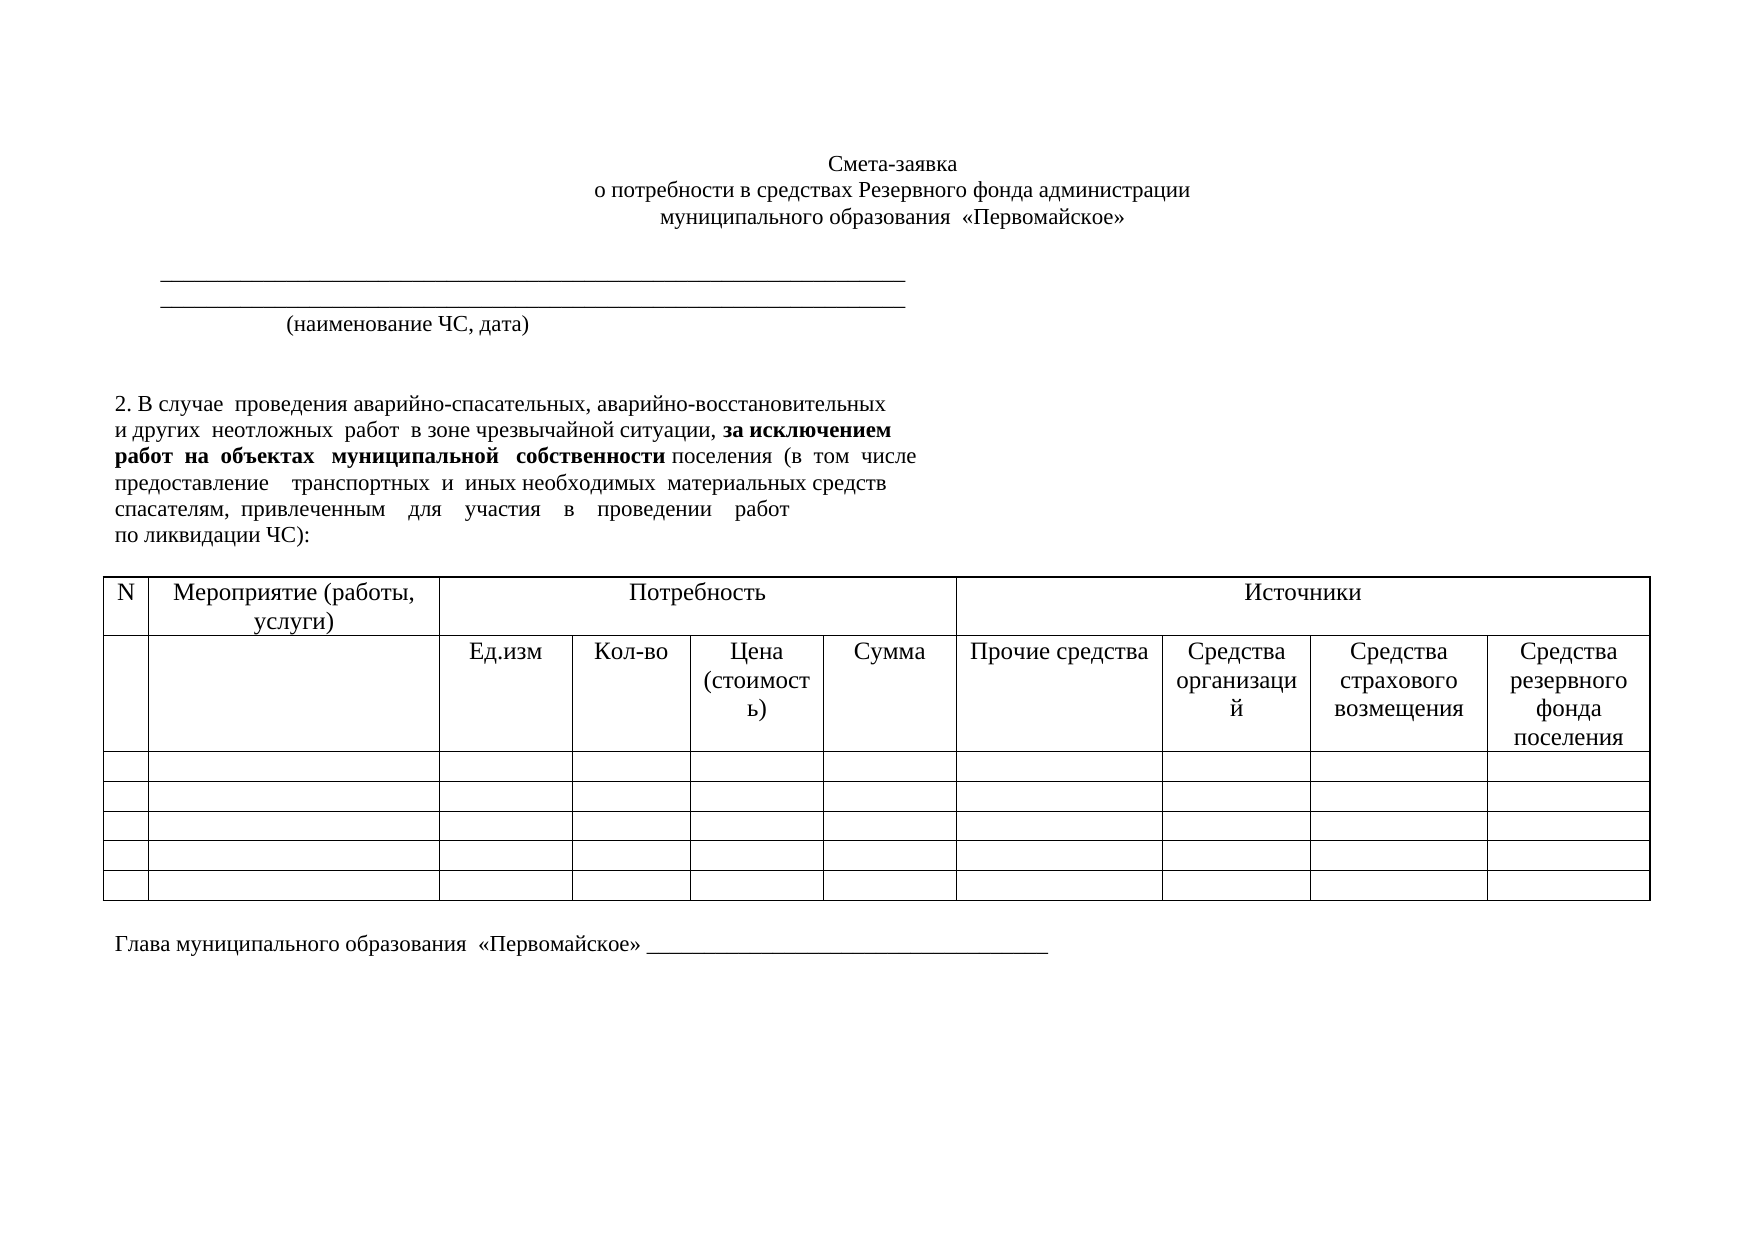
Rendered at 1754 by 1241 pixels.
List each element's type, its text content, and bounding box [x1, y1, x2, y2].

table_cell [1311, 812, 1487, 840]
table_cell [957, 841, 1162, 870]
table_cell Средства страхового возмещения [1311, 636, 1487, 751]
table_cell [573, 871, 690, 900]
table_cell [149, 782, 439, 811]
table_cell [573, 841, 690, 870]
table_cell [104, 752, 148, 781]
text муниципального образования «Первомайское» [114, 203, 1671, 229]
table_cell [1163, 841, 1310, 870]
table_header Потребность [440, 578, 956, 635]
table_cell Ед.изм [440, 636, 572, 751]
table_cell [1488, 841, 1649, 870]
table_header N [104, 578, 148, 635]
table_cell [1163, 871, 1310, 900]
table_cell [1488, 812, 1649, 840]
table_header Источники [957, 578, 1649, 635]
table_cell [104, 782, 148, 811]
table_cell [691, 871, 823, 900]
text спасателям, привлеченным для участия в проведении работ [114, 495, 1671, 521]
table_cell [824, 782, 956, 811]
table_cell [691, 752, 823, 781]
text о потребности в средствах Резервного фонда администрации [114, 176, 1671, 203]
table_cell Средства организаций [1163, 636, 1310, 751]
text работ на объектах муниципальной собственности поселения (в том числе [114, 442, 1671, 469]
table_cell [1488, 871, 1649, 900]
table_cell [824, 752, 956, 781]
text _________________________________________________________________ [114, 258, 1671, 284]
table_cell [957, 871, 1162, 900]
table_cell [824, 871, 956, 900]
table_cell [957, 782, 1162, 811]
table_cell [440, 871, 572, 900]
text 2. В случае проведения аварийно-спасательных, аварийно-восстановительных [114, 389, 1671, 416]
table_cell [1163, 812, 1310, 840]
table_cell [1488, 782, 1649, 811]
table_cell [573, 812, 690, 840]
text (наименование ЧС, дата) [114, 311, 1671, 337]
table_cell [573, 782, 690, 811]
table_cell [1488, 752, 1649, 781]
table_cell [149, 812, 439, 840]
table_cell Прочие средства [957, 636, 1162, 751]
table_cell [440, 841, 572, 870]
text _________________________________________________________________ [114, 284, 1671, 311]
table_cell [957, 752, 1162, 781]
table_cell [149, 636, 439, 751]
table_cell [824, 812, 956, 840]
text Глава муниципального образования «Первомайское» ___________________________________ [114, 930, 1671, 956]
table_cell [440, 812, 572, 840]
table_cell [824, 841, 956, 870]
table_cell [104, 871, 148, 900]
table_cell [1311, 871, 1487, 900]
table_cell [104, 812, 148, 840]
text Смета-заявка [114, 150, 1671, 176]
text предоставление транспортных и иных необходимых материальных средств [114, 469, 1671, 495]
table_cell [957, 812, 1162, 840]
text и других неотложных работ в зоне чрезвычайной ситуации, за исключением [114, 416, 1671, 442]
table_cell [1311, 782, 1487, 811]
table_cell [1311, 752, 1487, 781]
text по ликвидации ЧС): [114, 521, 1671, 548]
table_cell [149, 752, 439, 781]
table_cell [691, 841, 823, 870]
table_cell [1163, 782, 1310, 811]
table_cell Сумма [824, 636, 956, 751]
table_cell [440, 752, 572, 781]
table_cell [104, 841, 148, 870]
table_cell [691, 812, 823, 840]
table_cell Кол-во [573, 636, 690, 751]
table_cell [149, 871, 439, 900]
table_cell [1311, 841, 1487, 870]
table_cell [573, 752, 690, 781]
table_header Мероприятие (работы, услуги) [149, 578, 439, 635]
table_cell [1163, 752, 1310, 781]
table_cell [104, 636, 148, 751]
table_cell [691, 782, 823, 811]
table_cell [440, 782, 572, 811]
table_cell [149, 841, 439, 870]
table_cell Цена (стоимость) [691, 636, 823, 751]
table_cell Средства резервного фонда поселения [1488, 636, 1649, 751]
